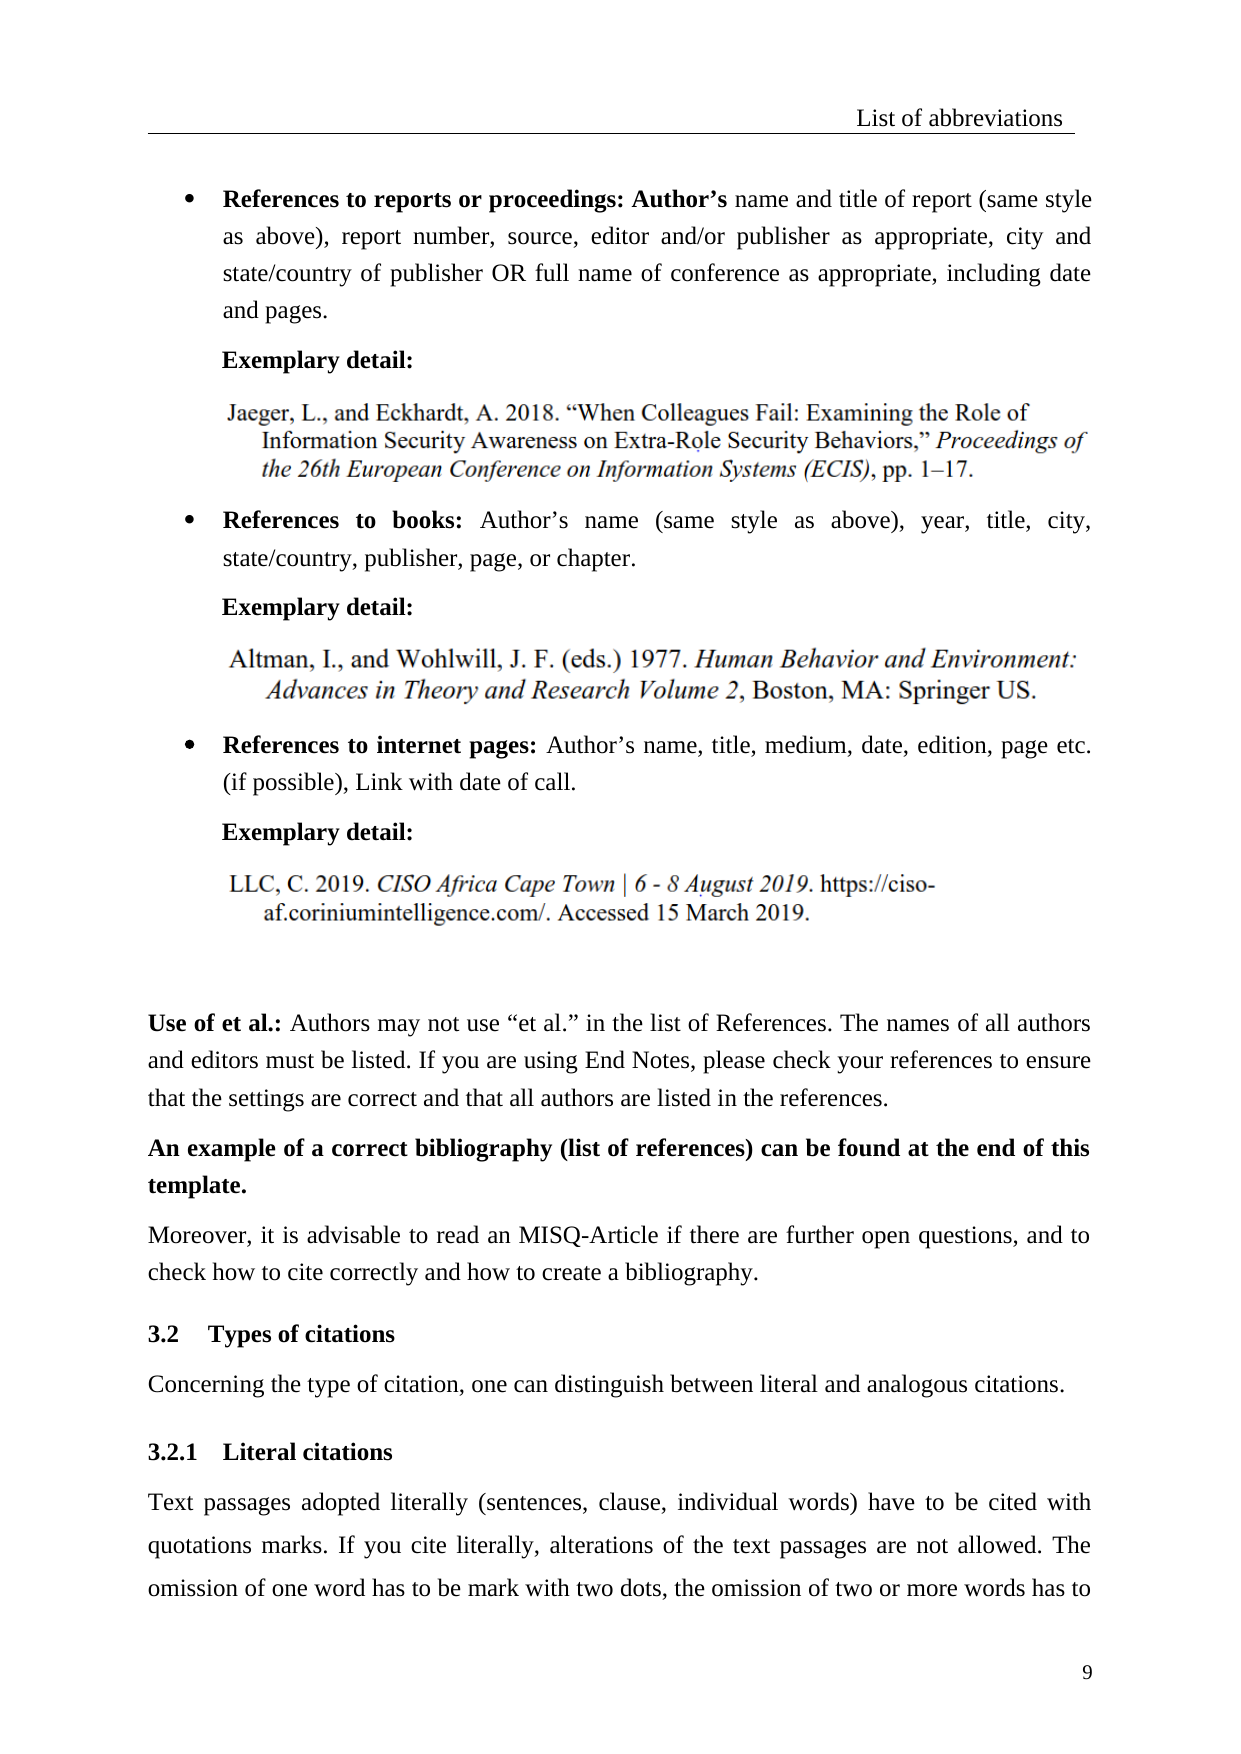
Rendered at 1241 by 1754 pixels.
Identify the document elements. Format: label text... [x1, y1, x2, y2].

text Concerning the type of citation, one can distinguish between literal and analogous citations. [148, 1369, 1092, 1398]
text An example of a correct bibliography (list of references) can be found at the end of this template. [148, 1133, 1092, 1199]
text Exemplary detail: [222, 592, 1092, 621]
subtitle Literal citations [148, 1437, 1092, 1466]
picture [221, 642, 1096, 709]
list References to internet pages: Author’s name, title, medium, date, edition, page etc. (if possible), Link with date of call. [185, 730, 1092, 796]
text Use of et al.: Authors may not use “et al.” in the list of References. The names of all authors and editors must be listed. If you are using End Notes, please check your references to ensure that the settings are correct and that all authors are listed in the references. [148, 1008, 1092, 1112]
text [148, 1487, 1092, 1602]
subtitle Types of citations [148, 1319, 1092, 1348]
picture [221, 395, 1096, 485]
text Moreover, it is advisable to read an MISQ-Article if there are further open questions, and to check how to cite correctly and how to create a bibliography. [148, 1220, 1092, 1286]
text Exemplary detail: [222, 817, 1092, 846]
list References to books: Author’s name (same style as above), year, title, city, state/country, publisher, page, or chapter. [185, 505, 1092, 571]
text Exemplary detail: [148, 345, 1092, 374]
list References to reports or proceedings: Author’s name and title of report (same style as above), report number, source, editor and/or publisher as appropriate, city and state/country of publisher OR full name of conference as appropriate, including date and pages. [185, 184, 1092, 324]
picture [221, 866, 1096, 938]
